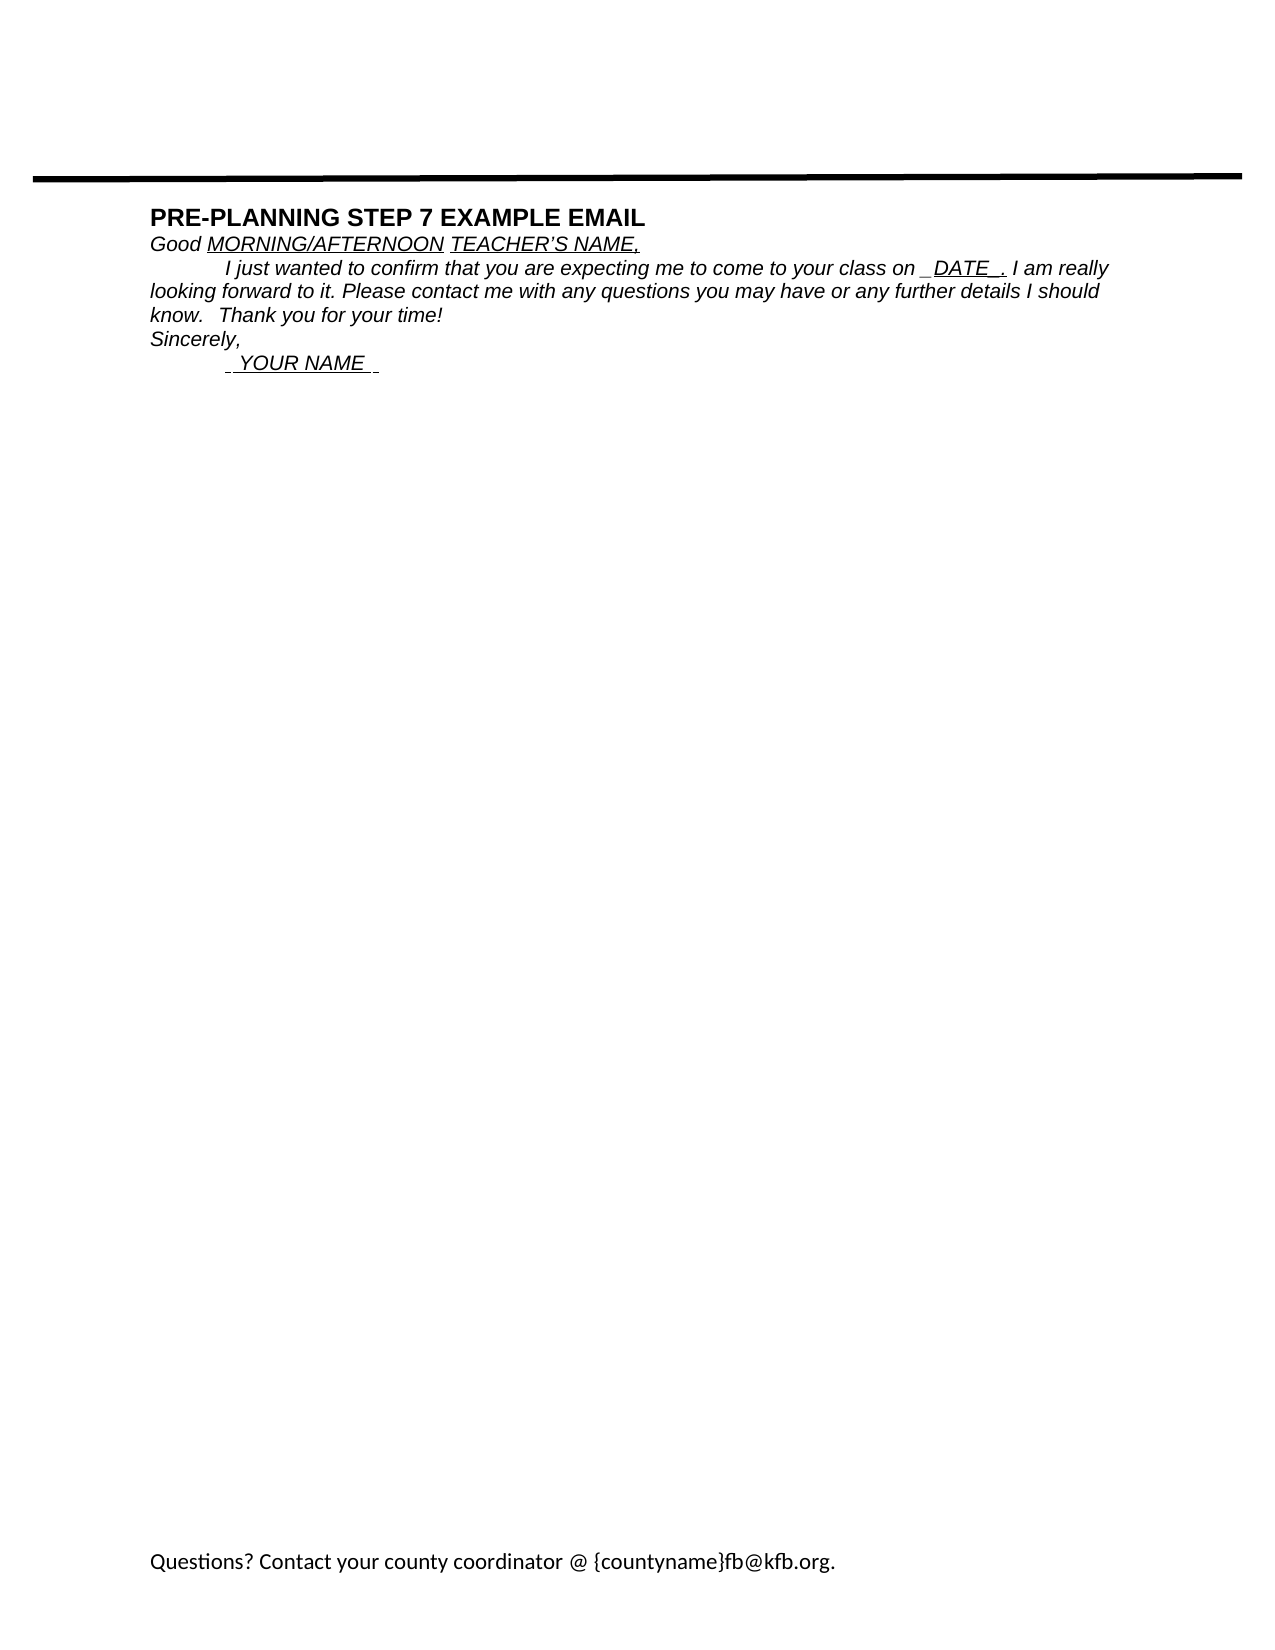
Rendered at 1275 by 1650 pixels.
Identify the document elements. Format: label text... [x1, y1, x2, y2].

text PRE-PLANNING STEP 7 EXAMPLE EMAIL [150, 203, 1125, 231]
text Good MORNING/AFTERNOON TEACHER’S NAME, [150, 231, 1125, 255]
text I just wanted to confirm that you are expecting me to come to your class on _DATE_. I am really looking forward to it. Please contact me with any questions you may have or any further details I should know. Thank you for your time! [150, 255, 1125, 327]
text YOUR NAME [225, 351, 1125, 375]
text Sincerely, [150, 327, 1125, 351]
